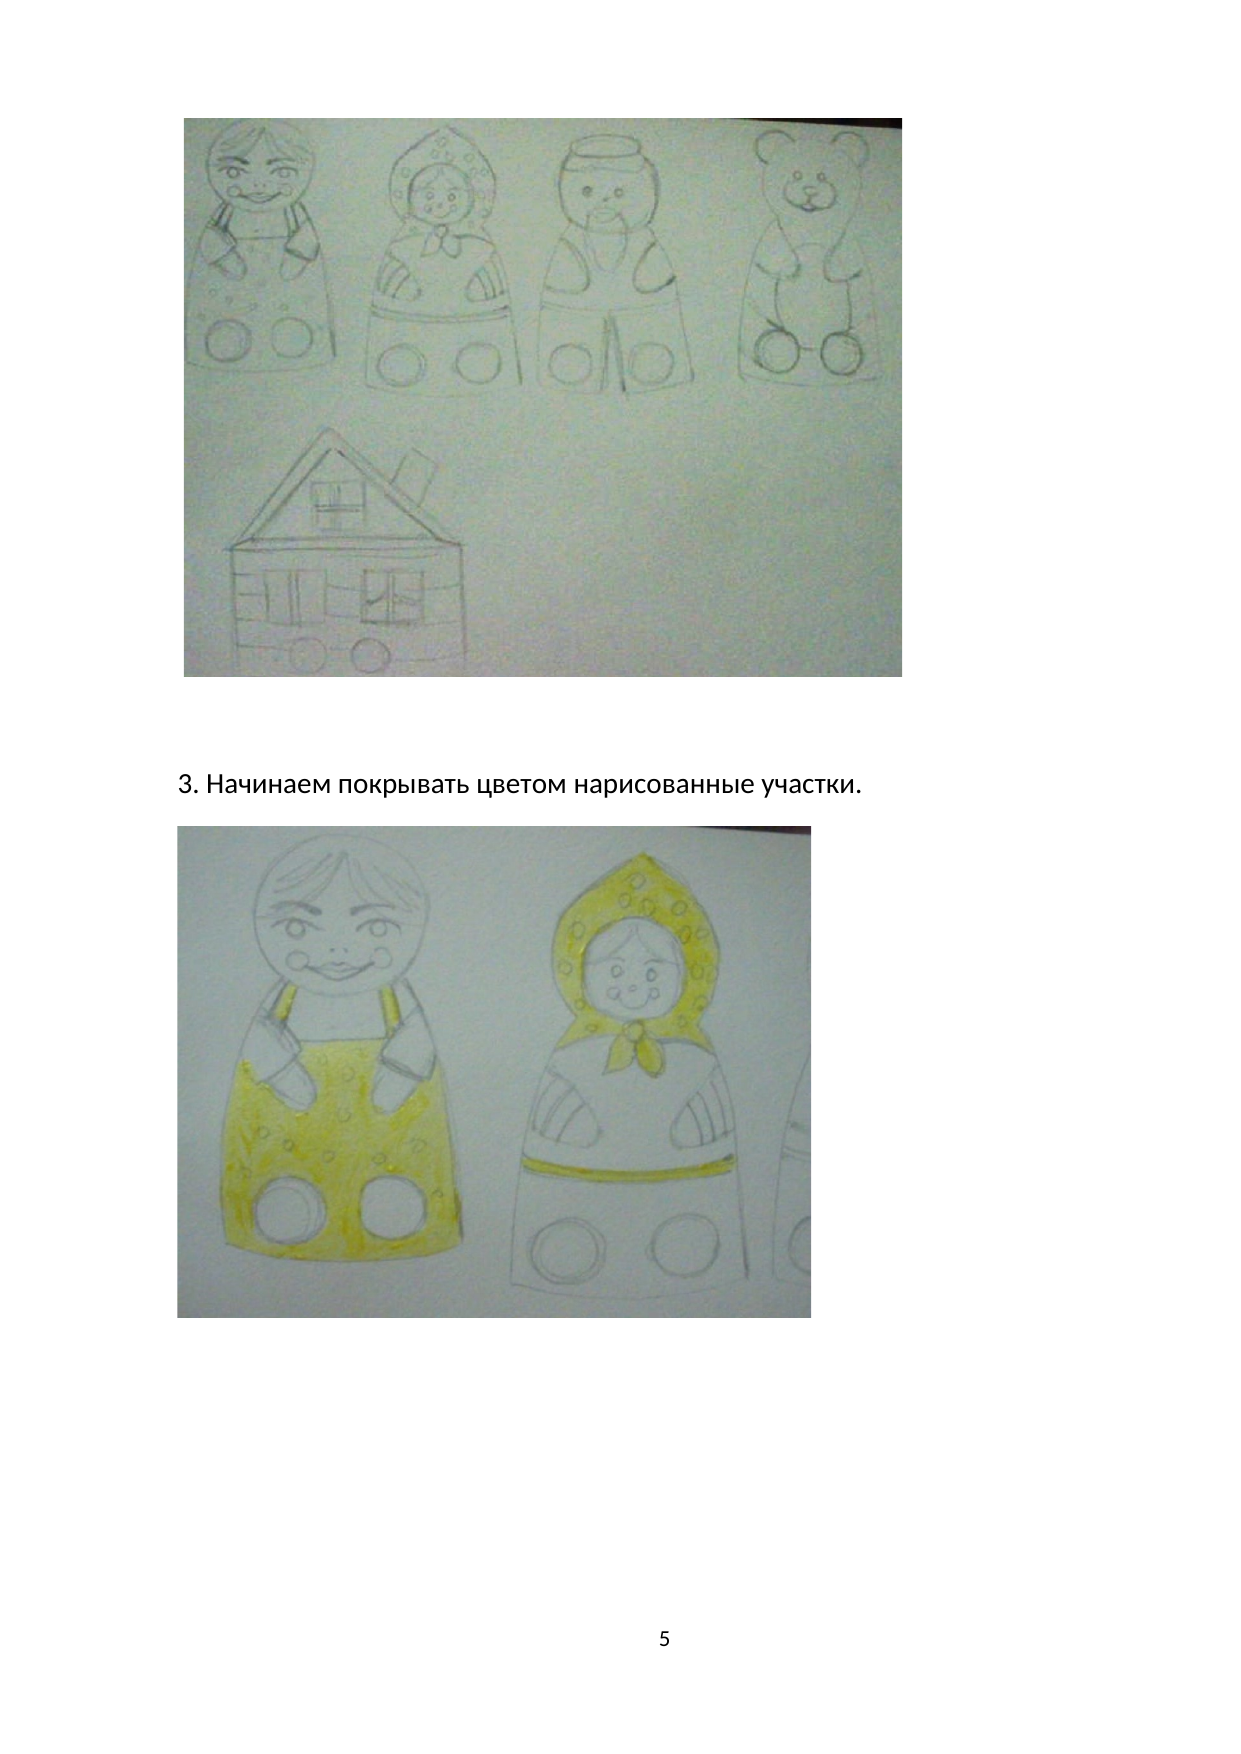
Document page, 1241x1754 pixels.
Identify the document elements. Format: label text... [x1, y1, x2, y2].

text 3. Начинаем покрывать цветом нарисованные участки. [177, 765, 1152, 800]
picture [183, 118, 903, 677]
picture [177, 826, 812, 1318]
